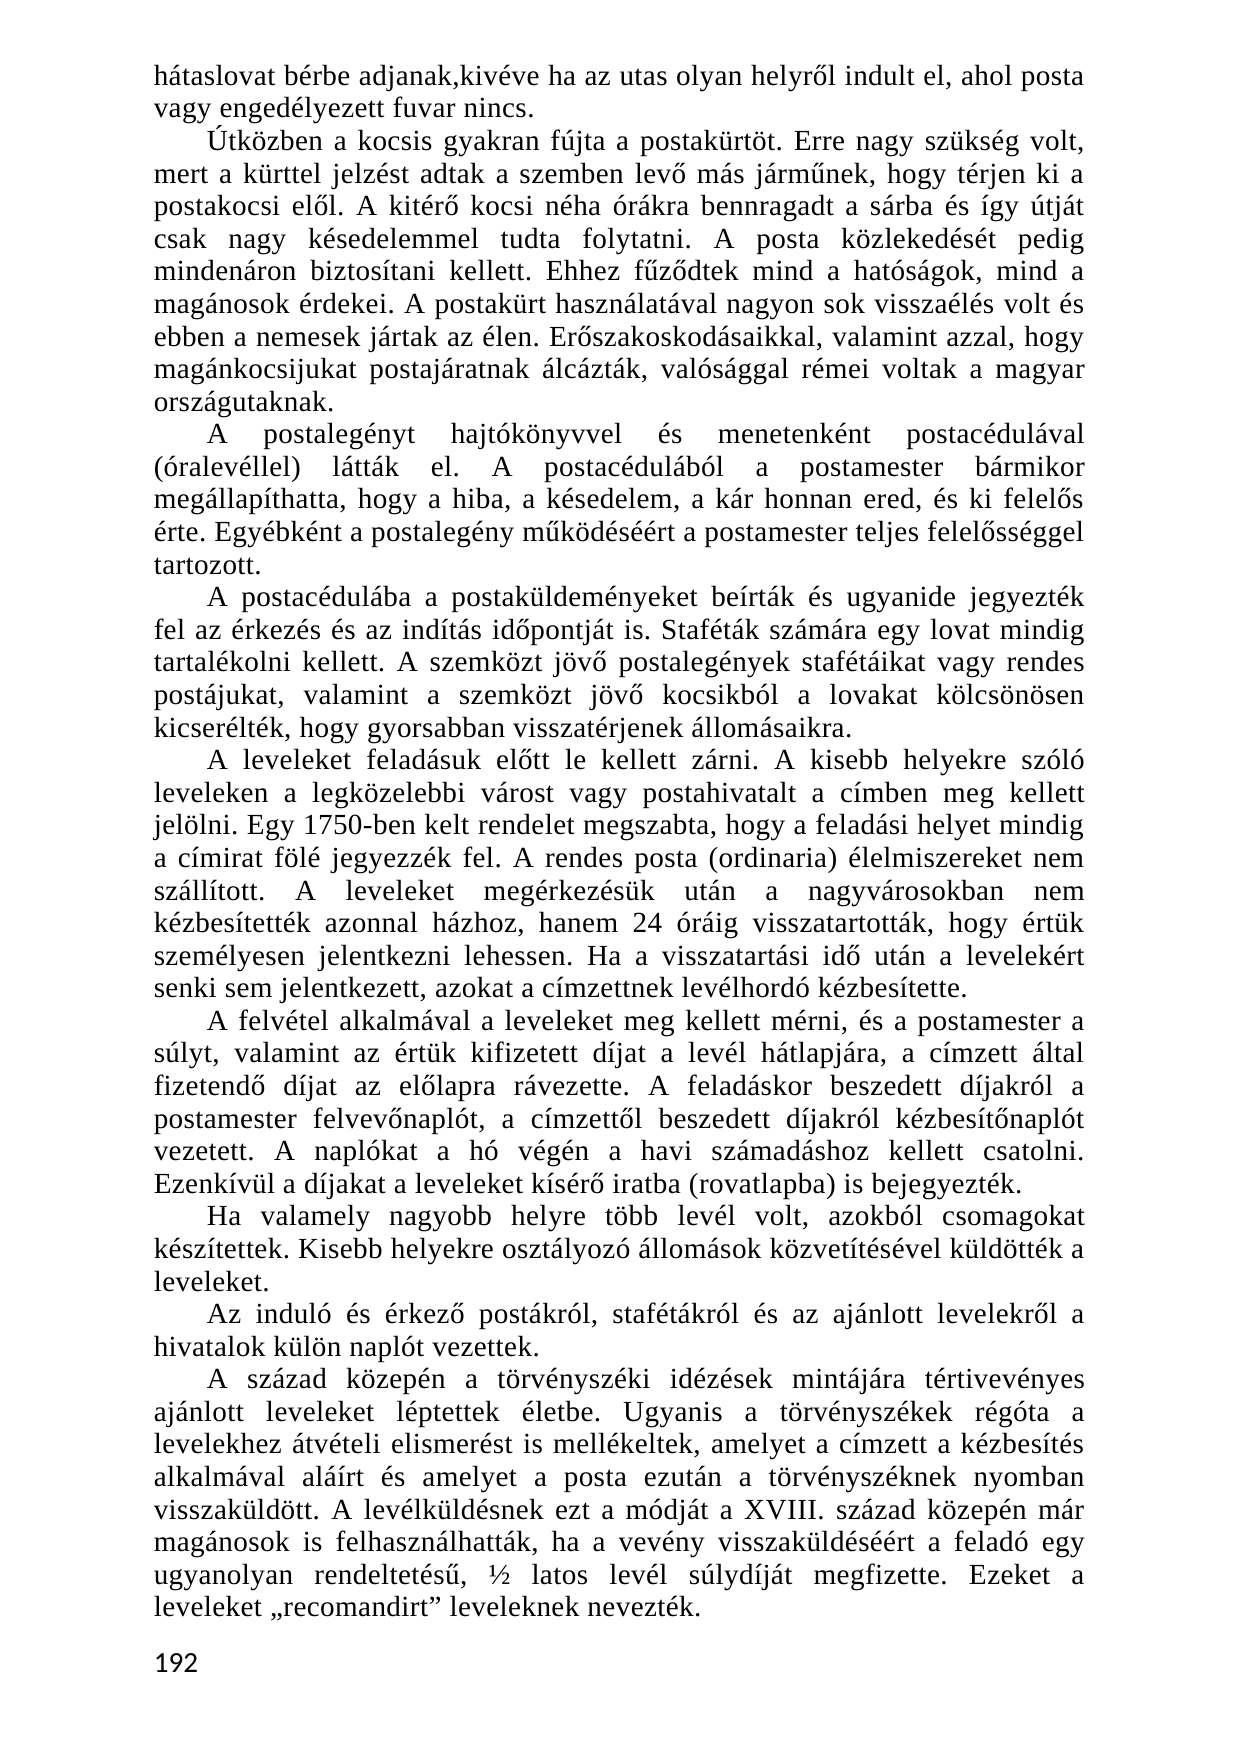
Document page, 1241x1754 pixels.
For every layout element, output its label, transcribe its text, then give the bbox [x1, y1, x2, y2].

text A felvétel alkalmával a leveleket meg kellett mérni, és a postamester a súlyt, valamint az értük kifizetett díjat a levél hátlapjára, a címzett által fizetendő díjat az előlapra rávezette. A feladáskor beszedett díjakról a postamester felvevőnaplót, a címzettől beszedett díjakról kézbesítőnaplót vezetett. A naplókat a hó végén a havi számadáshoz kellett csatolni. Ezenkívül a díjakat a leveleket kísérő iratba (rovatlapba) is bejegyezték. [153, 1004, 1087, 1199]
text Ha valamely nagyobb helyre több levél volt, azokból csomagokat készítettek. Kisebb helyekre osztályozó állomások közvetítésével küldötték a leveleket. [153, 1199, 1087, 1297]
text A század közepén a törvényszéki idézések mintájára tértivevényes ajánlott leveleket léptettek életbe. Ugyanis a törvényszékek régóta a levelekhez átvételi elismerést is mellékeltek, amelyet a címzett a kézbesítés alkalmával aláírt és amelyet a posta ezután a törvényszéknek nyomban visszaküldött. A levélküldésnek ezt a módját a XVIII. század közepén már magánosok is felhasználhatták, ha a vevény visszaküldéséért a feladó egy ugyanolyan rendeltetésű, ½ latos levél súlydíját megfizette. Ezeket a leveleket „recomandirt” leveleknek nevezték. [153, 1362, 1087, 1623]
text A leveleket feladásuk előtt le kellett zárni. A kisebb helyekre szóló leveleken a legközelebbi várost vagy postahivatalt a címben meg kellett jelölni. Egy 1750-ben kelt rendelet megszabta, hogy a feladási helyet mindig a címirat fölé jegyezzék fel. A rendes posta (ordinaria) élelmiszereket nem szállított. A leveleket megérkezésük után a nagyvárosokban nem kézbesítették azonnal házhoz, hanem 24 óráig visszatartották, hogy értük személyesen jelentkezni lehessen. Ha a visszatartási idő után a levelekért senki sem jelentkezett, azokat a címzettnek levélhordó kézbesítette. [153, 743, 1087, 1004]
text Útközben a kocsis gyakran fújta a postakürtöt. Erre nagy szükség volt, mert a kürttel jelzést adtak a szemben levő más járműnek, hogy térjen ki a postakocsi elől. A kitérő kocsi néha órákra bennragadt a sárba és így útját csak nagy késedelemmel tudta folytatni. A posta közlekedését pedig mindenáron biztosítani kellett. Ehhez fűződtek mind a hatóságok, mind a magánosok érdekei. A postakürt használatával nagyon sok visszaélés volt és ebben a nemesek jártak az élen. Erőszakoskodásaikkal, valamint azzal, hogy magánkocsijukat postajáratnak álcázták, valósággal rémei voltak a magyar országutaknak. [153, 124, 1087, 417]
text Az induló és érkező postákról, stafétákról és az ajánlott levelekről a hivatalok külön naplót vezettek. [153, 1297, 1087, 1362]
text A postacédulába a postaküldeményeket beírták és ugyanide jegyezték fel az érkezés és az indítás időpontját is. Staféták számára egy lovat mindig tartalékolni kellett. A szemközt jövő postalegények stafétáikat vagy rendes postájukat, valamint a szemközt jövő kocsikból a lovakat kölcsönösen kicserélték, hogy gyorsabban visszatérjenek állomásaikra. [153, 580, 1087, 743]
text hátaslovat bérbe adjanak,kivéve ha az utas olyan helyről indult el, ahol posta vagy engedélyezett fuvar nincs. [153, 59, 1087, 124]
text A postalegényt hajtókönyvvel és menetenként postacédulával (óralevéllel) látták el. A postacédulából a postamester bármikor megállapíthatta, hogy a hiba, a késedelem, a kár honnan ered, és ki felelős érte. Egyébként a postalegény működéséért a postamester teljes felelősséggel tartozott. [153, 417, 1087, 580]
